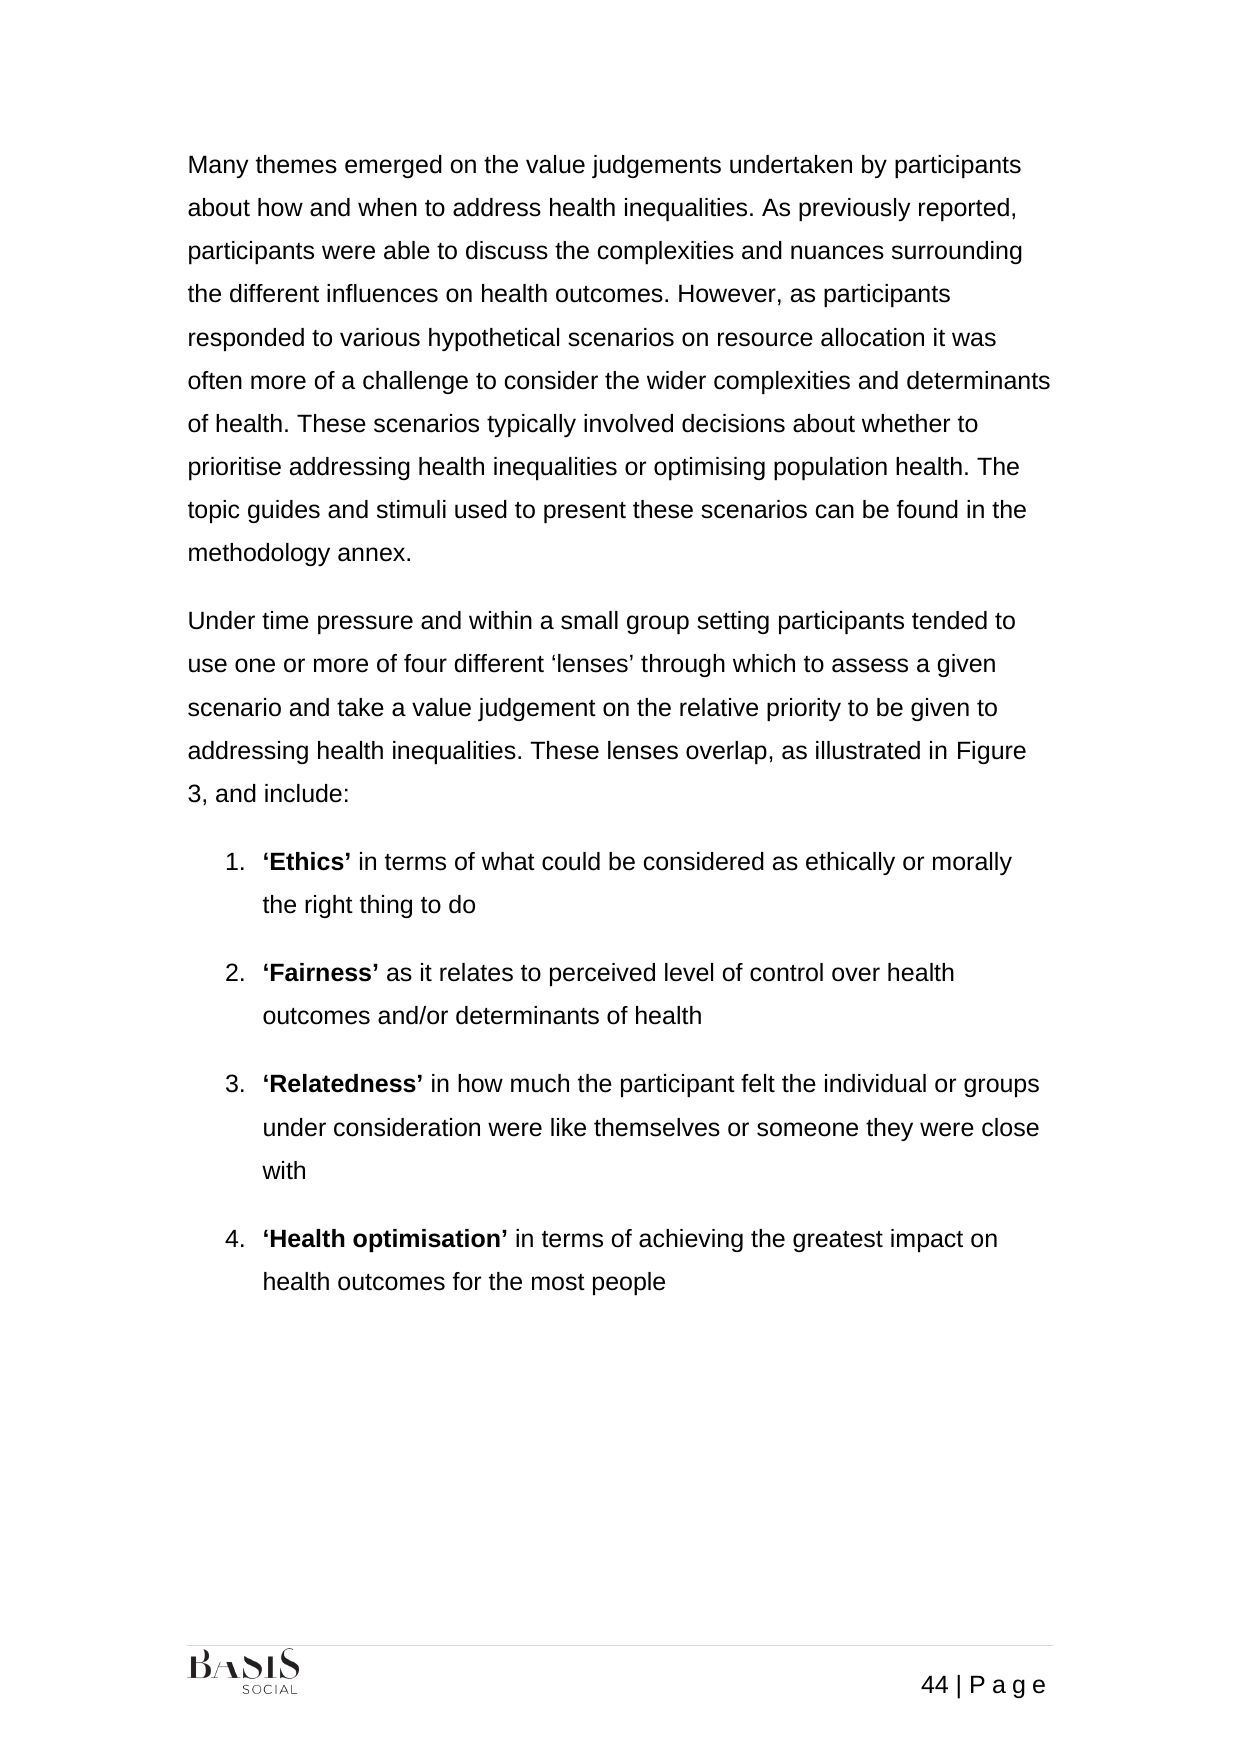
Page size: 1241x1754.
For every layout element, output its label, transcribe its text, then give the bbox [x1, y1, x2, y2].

list ‘Relatedness’ in how much the participant felt the individual or groups under consideration were like themselves or someone they were close with [225, 1069, 1053, 1184]
list ‘Health optimisation’ in terms of achieving the greatest impact on health outcomes for the most people [225, 1224, 1053, 1296]
text Many themes emerged on the value judgements undertaken by participants about how and when to address health inequalities. As previously reported, participants were able to discuss the complexities and nuances surrounding the different influences on health outcomes. However, as participants responded to various hypothetical scenarios on resource allocation it was often more of a challenge to consider the wider complexities and determinants of health. These scenarios typically involved decisions about whether to prioritise addressing health inequalities or optimising population health. The topic guides and stimuli used to present these scenarios can be found in the methodology annex. [187, 150, 1053, 567]
text Under time pressure and within a small group setting participants tended to use one or more of four different ‘lenses’ through which to assess a given scenario and take a value judgement on the relative priority to be given to addressing health inequalities. These lenses overlap, as illustrated in figure 3, and include: [187, 606, 1053, 807]
list ‘Fairness’ as it relates to perceived level of control over health outcomes and/or determinants of health [225, 958, 1053, 1030]
list ‘Ethics’ in terms of what could be considered as ethically or morally the right thing to do [225, 847, 1053, 919]
picture [187, 1648, 299, 1694]
